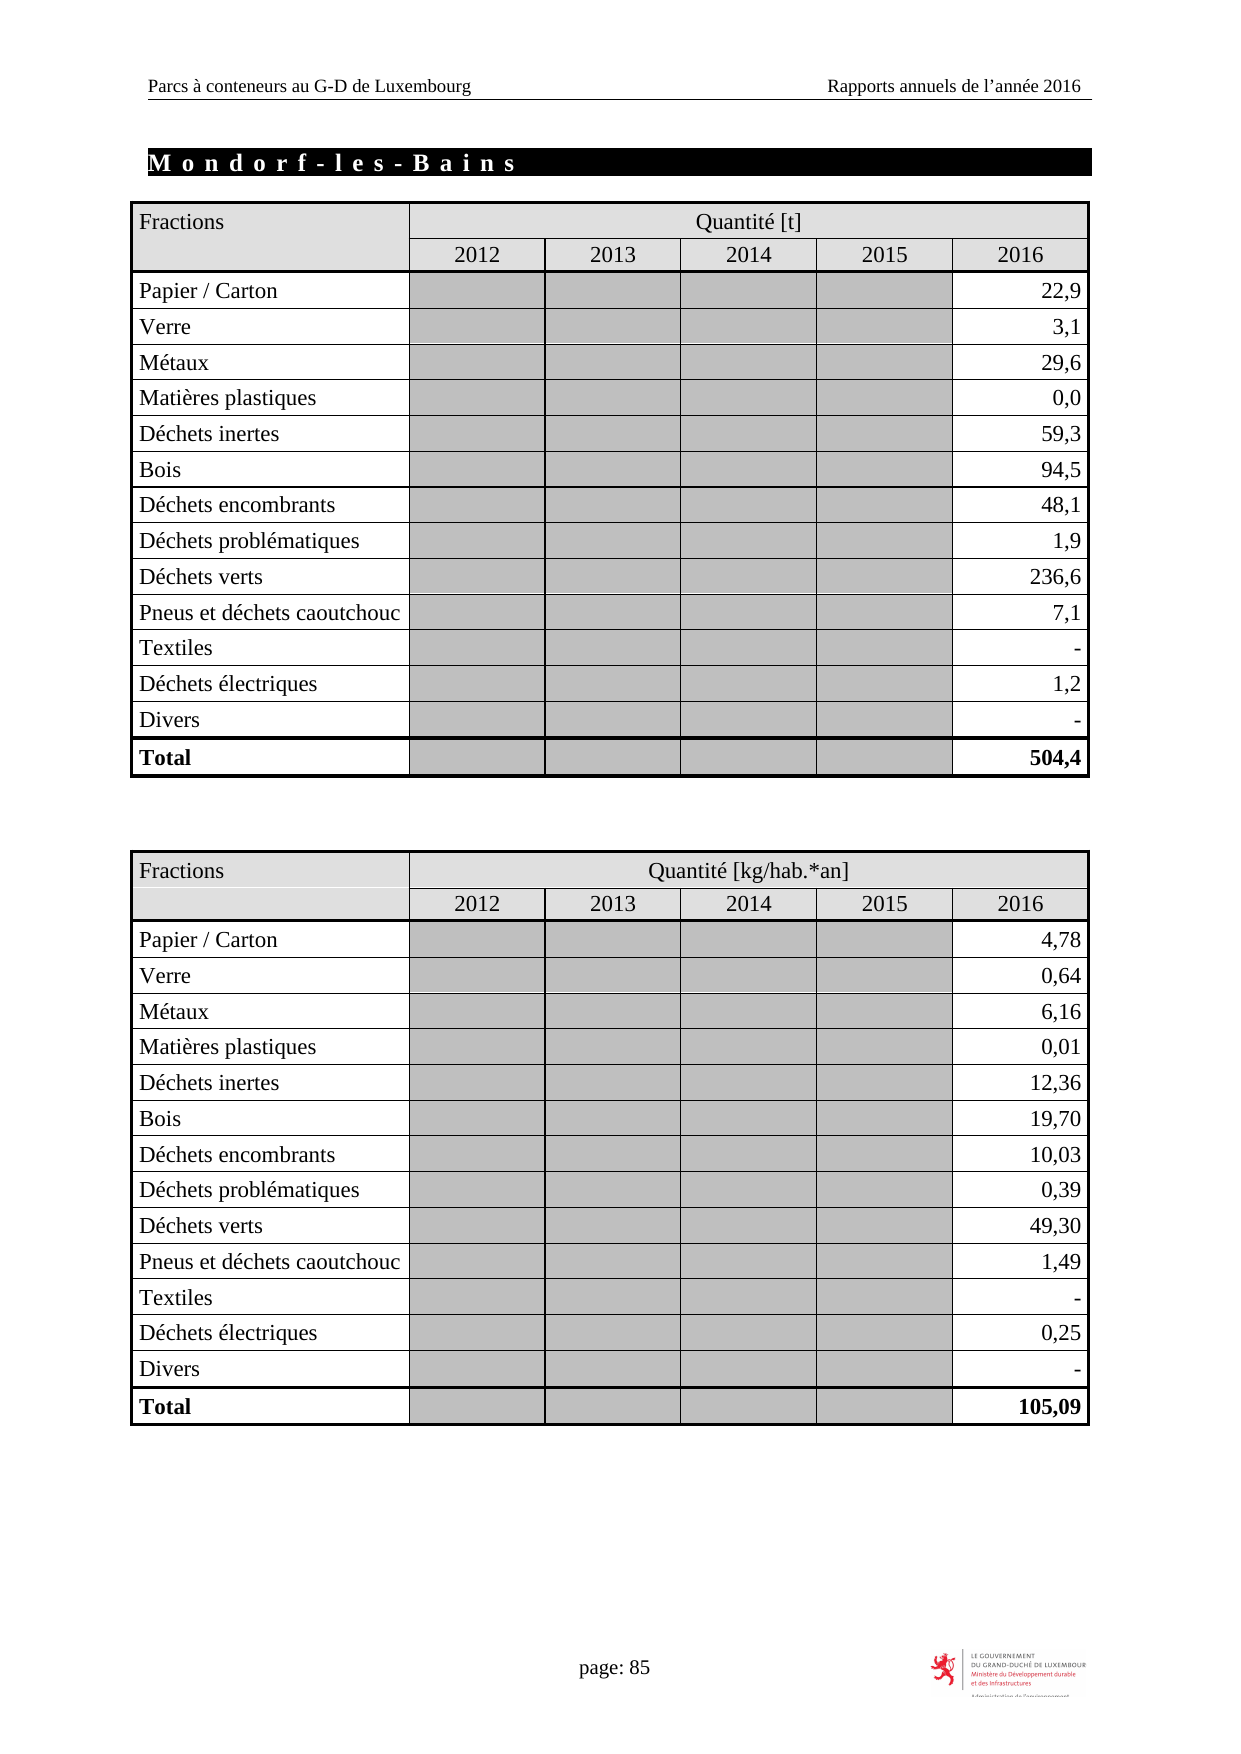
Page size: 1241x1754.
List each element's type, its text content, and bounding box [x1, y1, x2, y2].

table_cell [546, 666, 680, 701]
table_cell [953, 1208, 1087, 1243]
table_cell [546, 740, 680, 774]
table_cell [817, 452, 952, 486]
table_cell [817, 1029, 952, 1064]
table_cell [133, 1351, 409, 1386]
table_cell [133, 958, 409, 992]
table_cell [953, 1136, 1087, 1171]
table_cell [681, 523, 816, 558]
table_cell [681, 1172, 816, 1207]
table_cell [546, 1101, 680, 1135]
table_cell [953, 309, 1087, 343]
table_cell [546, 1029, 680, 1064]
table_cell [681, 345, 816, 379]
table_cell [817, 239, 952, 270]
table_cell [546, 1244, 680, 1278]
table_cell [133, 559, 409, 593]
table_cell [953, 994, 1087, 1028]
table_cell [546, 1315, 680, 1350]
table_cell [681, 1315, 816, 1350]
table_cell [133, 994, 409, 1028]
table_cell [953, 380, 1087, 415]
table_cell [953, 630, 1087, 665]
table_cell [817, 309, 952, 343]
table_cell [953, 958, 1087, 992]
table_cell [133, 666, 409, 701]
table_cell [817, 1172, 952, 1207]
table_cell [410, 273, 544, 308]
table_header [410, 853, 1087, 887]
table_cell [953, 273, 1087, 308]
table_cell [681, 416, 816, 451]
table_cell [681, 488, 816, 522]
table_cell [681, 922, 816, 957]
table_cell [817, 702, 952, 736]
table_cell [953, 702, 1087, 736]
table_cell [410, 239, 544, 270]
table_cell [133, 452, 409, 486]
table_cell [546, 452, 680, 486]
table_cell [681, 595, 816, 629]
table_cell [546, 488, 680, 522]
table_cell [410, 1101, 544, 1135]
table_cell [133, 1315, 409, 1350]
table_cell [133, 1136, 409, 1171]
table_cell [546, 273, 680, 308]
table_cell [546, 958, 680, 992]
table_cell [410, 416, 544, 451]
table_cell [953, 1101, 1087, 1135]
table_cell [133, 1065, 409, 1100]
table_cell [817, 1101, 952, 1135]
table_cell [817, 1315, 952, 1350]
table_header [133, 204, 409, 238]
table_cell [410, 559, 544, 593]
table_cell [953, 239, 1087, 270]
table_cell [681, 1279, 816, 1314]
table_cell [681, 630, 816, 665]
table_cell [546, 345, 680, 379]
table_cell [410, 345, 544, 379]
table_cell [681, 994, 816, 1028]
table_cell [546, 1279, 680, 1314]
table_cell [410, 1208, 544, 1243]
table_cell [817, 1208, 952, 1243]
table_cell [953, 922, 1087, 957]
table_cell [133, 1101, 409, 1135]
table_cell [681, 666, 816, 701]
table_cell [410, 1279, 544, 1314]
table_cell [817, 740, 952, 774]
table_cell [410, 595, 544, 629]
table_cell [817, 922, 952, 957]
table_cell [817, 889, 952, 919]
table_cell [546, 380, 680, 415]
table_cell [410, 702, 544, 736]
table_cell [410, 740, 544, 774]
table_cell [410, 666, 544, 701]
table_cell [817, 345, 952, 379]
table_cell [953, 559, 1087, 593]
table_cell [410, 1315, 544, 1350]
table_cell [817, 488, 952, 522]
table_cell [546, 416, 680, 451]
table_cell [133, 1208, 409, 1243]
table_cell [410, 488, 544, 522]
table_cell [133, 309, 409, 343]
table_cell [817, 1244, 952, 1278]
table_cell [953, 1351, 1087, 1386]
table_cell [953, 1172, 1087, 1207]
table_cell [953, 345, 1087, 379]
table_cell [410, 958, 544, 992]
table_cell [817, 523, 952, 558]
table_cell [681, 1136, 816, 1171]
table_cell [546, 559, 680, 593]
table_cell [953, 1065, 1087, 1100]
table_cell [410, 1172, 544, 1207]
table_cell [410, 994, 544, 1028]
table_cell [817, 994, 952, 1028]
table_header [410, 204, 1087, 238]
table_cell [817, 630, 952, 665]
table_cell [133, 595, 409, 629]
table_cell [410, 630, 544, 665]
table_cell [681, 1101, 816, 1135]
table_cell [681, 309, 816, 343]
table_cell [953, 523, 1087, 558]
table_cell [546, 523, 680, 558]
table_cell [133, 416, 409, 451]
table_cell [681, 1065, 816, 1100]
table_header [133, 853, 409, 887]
picture [930, 1649, 1087, 1697]
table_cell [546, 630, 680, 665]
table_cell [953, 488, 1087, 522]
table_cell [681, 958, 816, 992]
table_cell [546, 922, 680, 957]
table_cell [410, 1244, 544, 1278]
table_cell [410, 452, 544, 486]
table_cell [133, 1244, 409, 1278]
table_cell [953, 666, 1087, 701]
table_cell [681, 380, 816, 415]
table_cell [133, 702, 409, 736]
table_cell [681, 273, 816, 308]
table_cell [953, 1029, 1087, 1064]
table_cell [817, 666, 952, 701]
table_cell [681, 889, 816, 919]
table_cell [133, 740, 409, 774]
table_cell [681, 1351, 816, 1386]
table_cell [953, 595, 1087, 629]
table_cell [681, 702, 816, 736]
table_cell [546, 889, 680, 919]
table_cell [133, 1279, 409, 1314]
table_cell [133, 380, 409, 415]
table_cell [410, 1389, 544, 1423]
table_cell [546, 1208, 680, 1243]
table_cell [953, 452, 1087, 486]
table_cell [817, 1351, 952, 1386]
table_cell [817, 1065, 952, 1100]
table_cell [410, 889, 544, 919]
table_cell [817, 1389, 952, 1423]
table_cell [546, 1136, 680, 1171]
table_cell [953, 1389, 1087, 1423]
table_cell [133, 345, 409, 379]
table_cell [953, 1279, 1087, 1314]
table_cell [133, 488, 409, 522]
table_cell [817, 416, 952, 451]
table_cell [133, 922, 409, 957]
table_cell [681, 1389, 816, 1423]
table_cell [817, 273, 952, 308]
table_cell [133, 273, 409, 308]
subtitle Mondorf-les-Bains [148, 148, 1092, 176]
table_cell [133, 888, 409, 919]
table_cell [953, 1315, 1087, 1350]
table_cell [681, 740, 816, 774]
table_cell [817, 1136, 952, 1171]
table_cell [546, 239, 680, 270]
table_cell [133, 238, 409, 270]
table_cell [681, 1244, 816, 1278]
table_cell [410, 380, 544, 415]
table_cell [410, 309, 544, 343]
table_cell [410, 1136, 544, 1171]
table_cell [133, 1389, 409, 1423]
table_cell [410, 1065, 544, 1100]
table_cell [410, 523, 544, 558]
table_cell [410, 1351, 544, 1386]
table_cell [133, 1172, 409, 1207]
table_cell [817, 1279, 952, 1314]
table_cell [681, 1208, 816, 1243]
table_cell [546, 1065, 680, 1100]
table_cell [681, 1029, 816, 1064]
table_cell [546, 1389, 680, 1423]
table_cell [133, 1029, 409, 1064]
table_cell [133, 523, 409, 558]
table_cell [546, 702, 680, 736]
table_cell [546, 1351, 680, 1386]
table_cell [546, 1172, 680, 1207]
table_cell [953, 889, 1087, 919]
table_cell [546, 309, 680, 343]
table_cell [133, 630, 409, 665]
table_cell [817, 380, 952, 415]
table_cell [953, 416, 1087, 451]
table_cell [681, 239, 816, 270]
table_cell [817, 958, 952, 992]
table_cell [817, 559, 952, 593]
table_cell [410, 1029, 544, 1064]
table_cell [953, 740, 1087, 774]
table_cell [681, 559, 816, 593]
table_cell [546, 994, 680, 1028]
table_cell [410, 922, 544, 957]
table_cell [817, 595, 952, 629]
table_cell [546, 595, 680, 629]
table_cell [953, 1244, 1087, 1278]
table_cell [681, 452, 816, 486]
